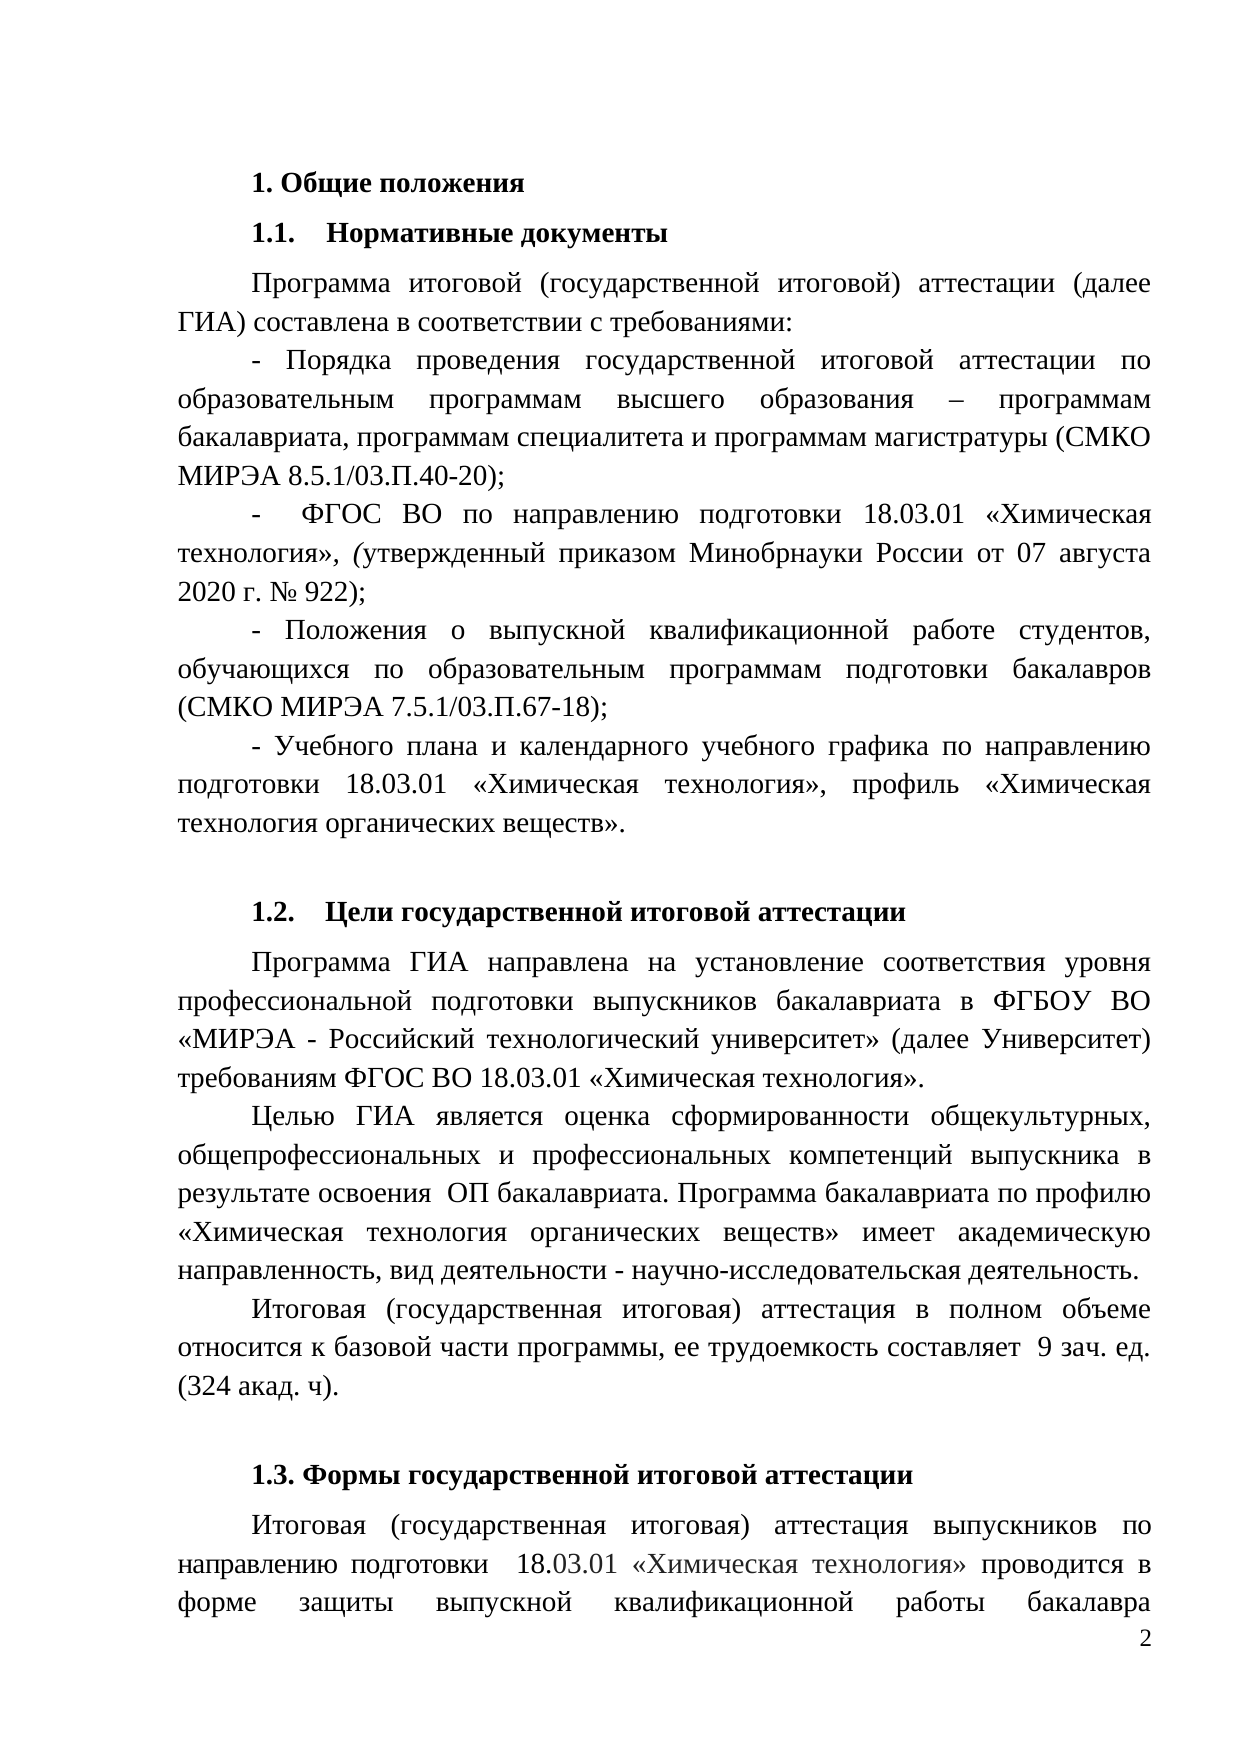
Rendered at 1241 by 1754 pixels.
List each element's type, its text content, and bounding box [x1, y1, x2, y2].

text Итоговая (государственная итоговая) аттестация в полном объеме относится к базовой части программы, ее трудоемкость составляет 9 зач. ед. (324 акад. ч). [177, 1291, 1152, 1402]
text Программа ГИА направлена на установление соответствия уровня профессиональной подготовки выпускников бакалавриата в ФГБОУ ВО «МИРЭА - Российский технологический университет» (далее Университет) требованиям ФГОС ВО 18.03.01 «Химическая технология». [177, 944, 1152, 1093]
list Программа итоговой (государственной итоговой) аттестации (далее ГИА) составлена в соответствии с требованиями: [177, 265, 1152, 337]
list Нормативные документы [251, 215, 1152, 249]
list - Положения о выпускной квалификационной работе студентов, обучающихся по образовательным программам подготовки бакалавров (СМКО МИРЭА 7.5.1/03.П.67-18); [177, 612, 1152, 723]
text Целью ГИА является оценка сформированности общекультурных, общепрофессиональных и профессиональных компетенций выпускника в результате освоения ОП бакалавриата. Программа бакалавриата по профилю «Химическая технология органических веществ» имеет академическую направленность, вид деятельности - научно-исследовательская деятельность. [177, 1098, 1152, 1286]
list - Учебного плана и календарного учебного графика по направлению подготовки 18.03.01 «Химическая технология», профиль «Химическая технология органических веществ». [177, 728, 1152, 838]
list - Порядка проведения государственной итоговой аттестации по образовательным программам высшего образования – программам бакалавриата, программам специалитета и программам магистратуры (СМКО МИРЭА 8.5.1/03.П.40-20); [177, 342, 1152, 492]
text 1.3. Формы государственной итоговой аттестации [177, 1457, 1152, 1491]
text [177, 1507, 1152, 1618]
text 1. Общие положения [177, 165, 1152, 198]
list - ФГОС ВО по направлению подготовки 18.03.01 «Химическая технология», (утвержденный приказом Минобрнауки России от 07 августа 2020 г. № 922); [177, 497, 1152, 607]
text 1.2. Цели государственной итоговой аттестации [177, 894, 1152, 927]
